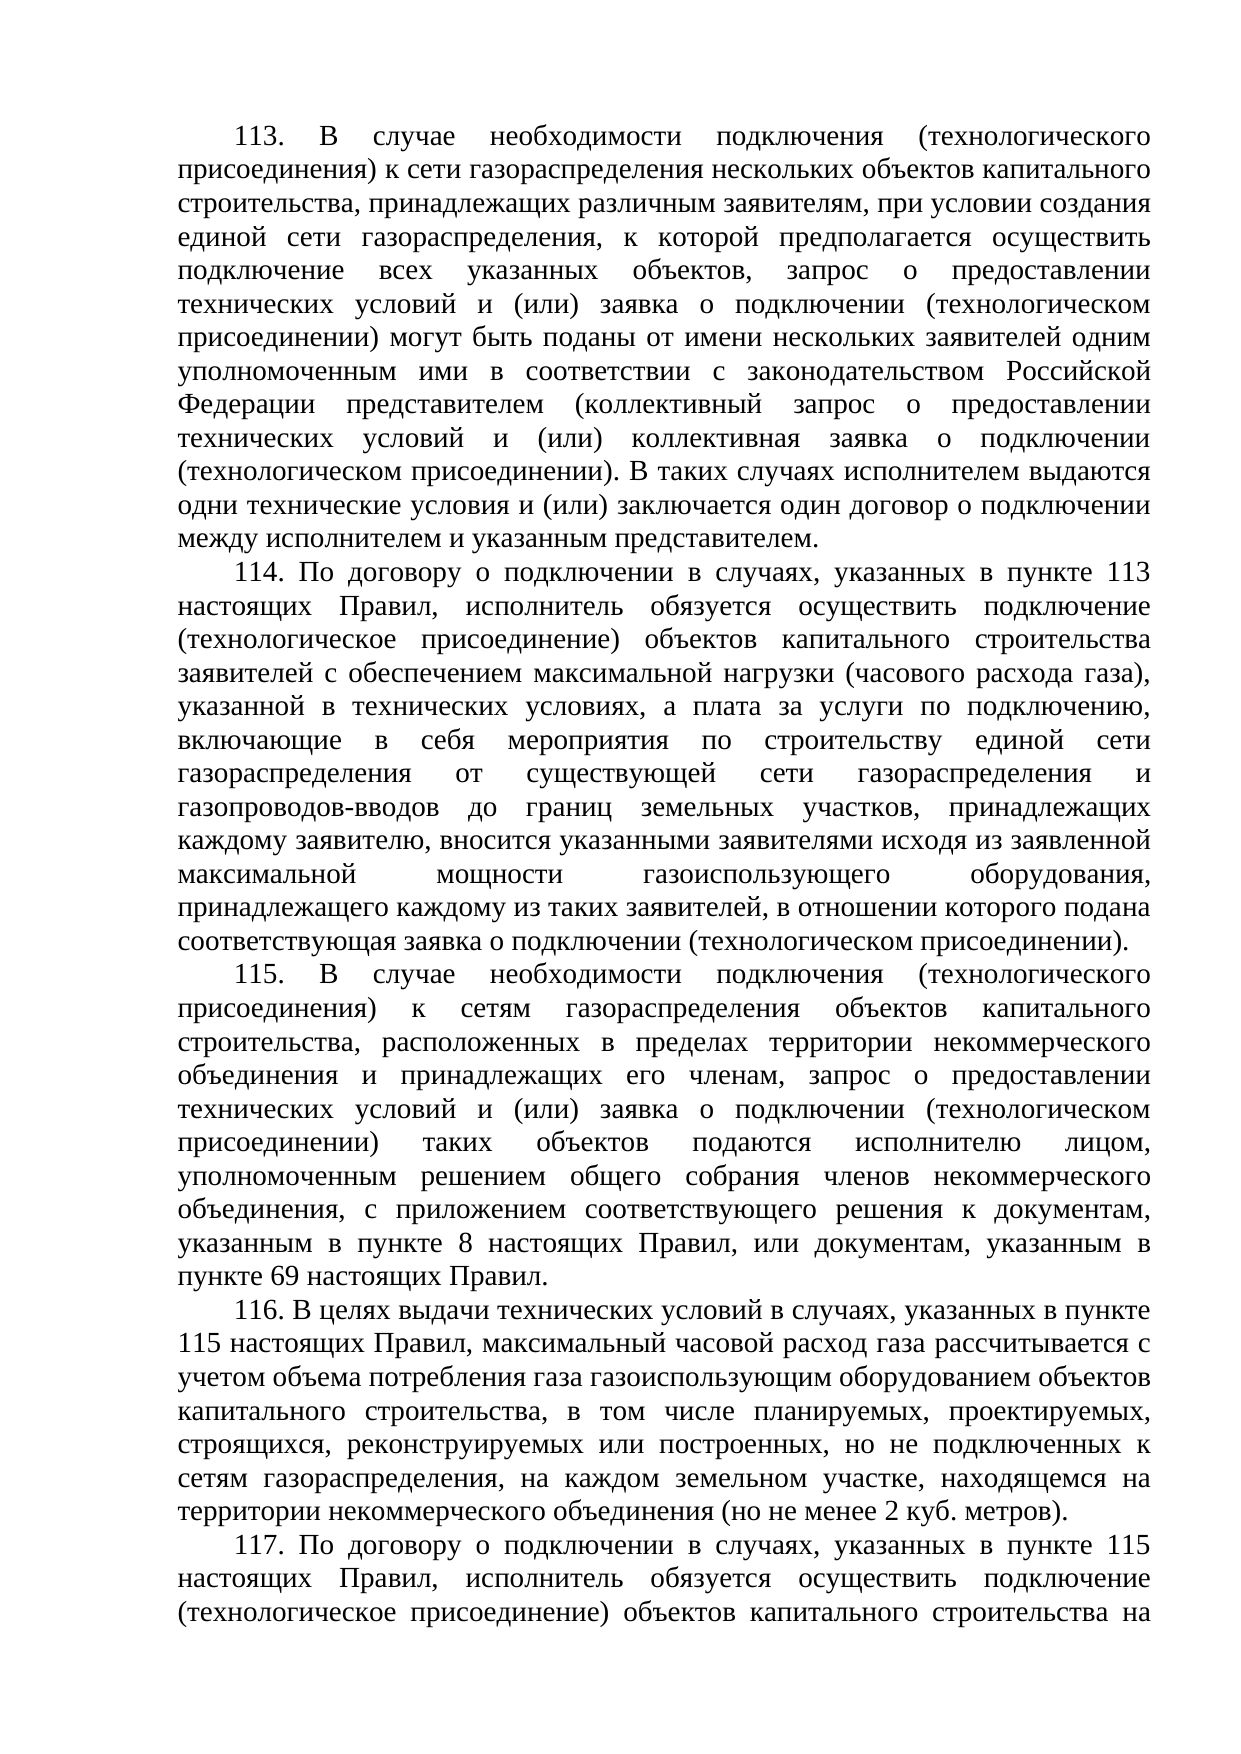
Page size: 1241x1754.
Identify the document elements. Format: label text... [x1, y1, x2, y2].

text 113. В случае необходимости подключения (технологического присоединения) к сети газораспределения нескольких объектов капитального строительства, принадлежащих различным заявителям, при условии создания единой сети газораспределения, к которой предполагается осуществить подключение всех указанных объектов, запрос о предоставлении технических условий и (или) заявка о подключении (технологическом присоединении) могут быть поданы от имени нескольких заявителей одним уполномоченным ими в соответствии с законодательством Российской Федерации представителем (коллективный запрос о предоставлении технических условий и (или) коллективная заявка о подключении (технологическом присоединении). В таких случаях исполнителем выдаются одни технические условия и (или) заключается один договор о подключении между исполнителем и указанным представителем. [177, 118, 1152, 554]
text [177, 1527, 1152, 1627]
text 115. В случае необходимости подключения (технологического присоединения) к сетям газораспределения объектов капитального строительства, расположенных в пределах территории некоммерческого объединения и принадлежащих его членам, запрос о предоставлении технических условий и (или) заявка о подключении (технологическом присоединении) таких объектов подаются исполнителю лицом, уполномоченным решением общего собрания членов некоммерческого объединения, с приложением соответствующего решения к документам, указанным в пункте 8 настоящих Правил, или документам, указанным в пункте 69 настоящих Правил. [177, 957, 1152, 1292]
text 116. В целях выдачи технических условий в случаях, указанных в пункте 115 настоящих Правил, максимальный часовой расход газа рассчитывается с учетом объема потребления газа газоиспользующим оборудованием объектов капитального строительства, в том числе планируемых, проектируемых, строящихся, реконструируемых или построенных, но не подключенных к сетям газораспределения, на каждом земельном участке, находящемся на территории некоммерческого объединения (но не менее 2 куб. метров). [177, 1292, 1152, 1527]
text 114. По договору о подключении в случаях, указанных в пункте 113 настоящих Правил, исполнитель обязуется осуществить подключение (технологическое присоединение) объектов капитального строительства заявителей с обеспечением максимальной нагрузки (часового расхода газа), указанной в технических условиях, а плата за услуги по подключению, включающие в себя мероприятия по строительству единой сети газораспределения от существующей сети газораспределения и газопроводов-вводов до границ земельных участков, принадлежащих каждому заявителю, вносится указанными заявителями исходя из заявленной максимальной мощности газоиспользующего оборудования, принадлежащего каждому из таких заявителей, в отношении которого подана соответствующая заявка о подключении (технологическом присоединении). [177, 554, 1152, 957]
